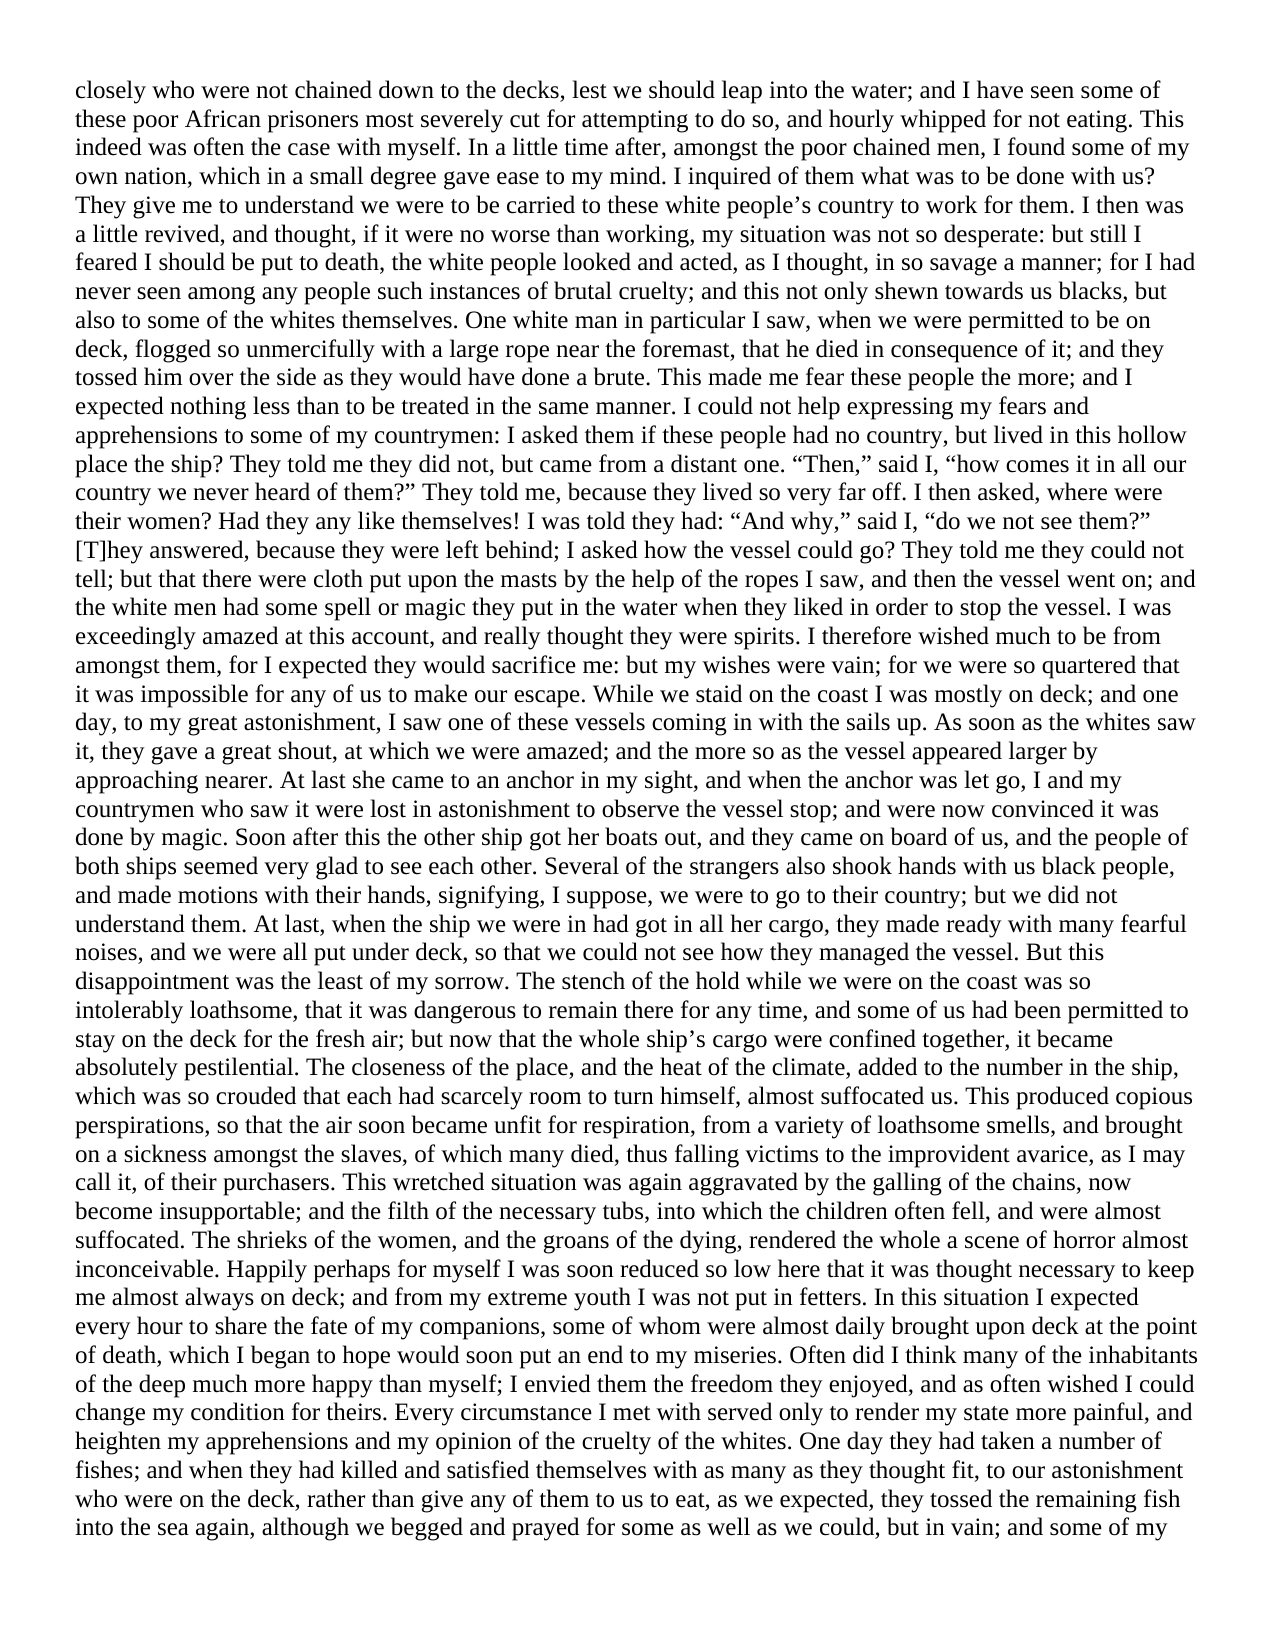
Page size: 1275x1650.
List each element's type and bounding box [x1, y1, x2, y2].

text [75, 75, 1200, 1541]
